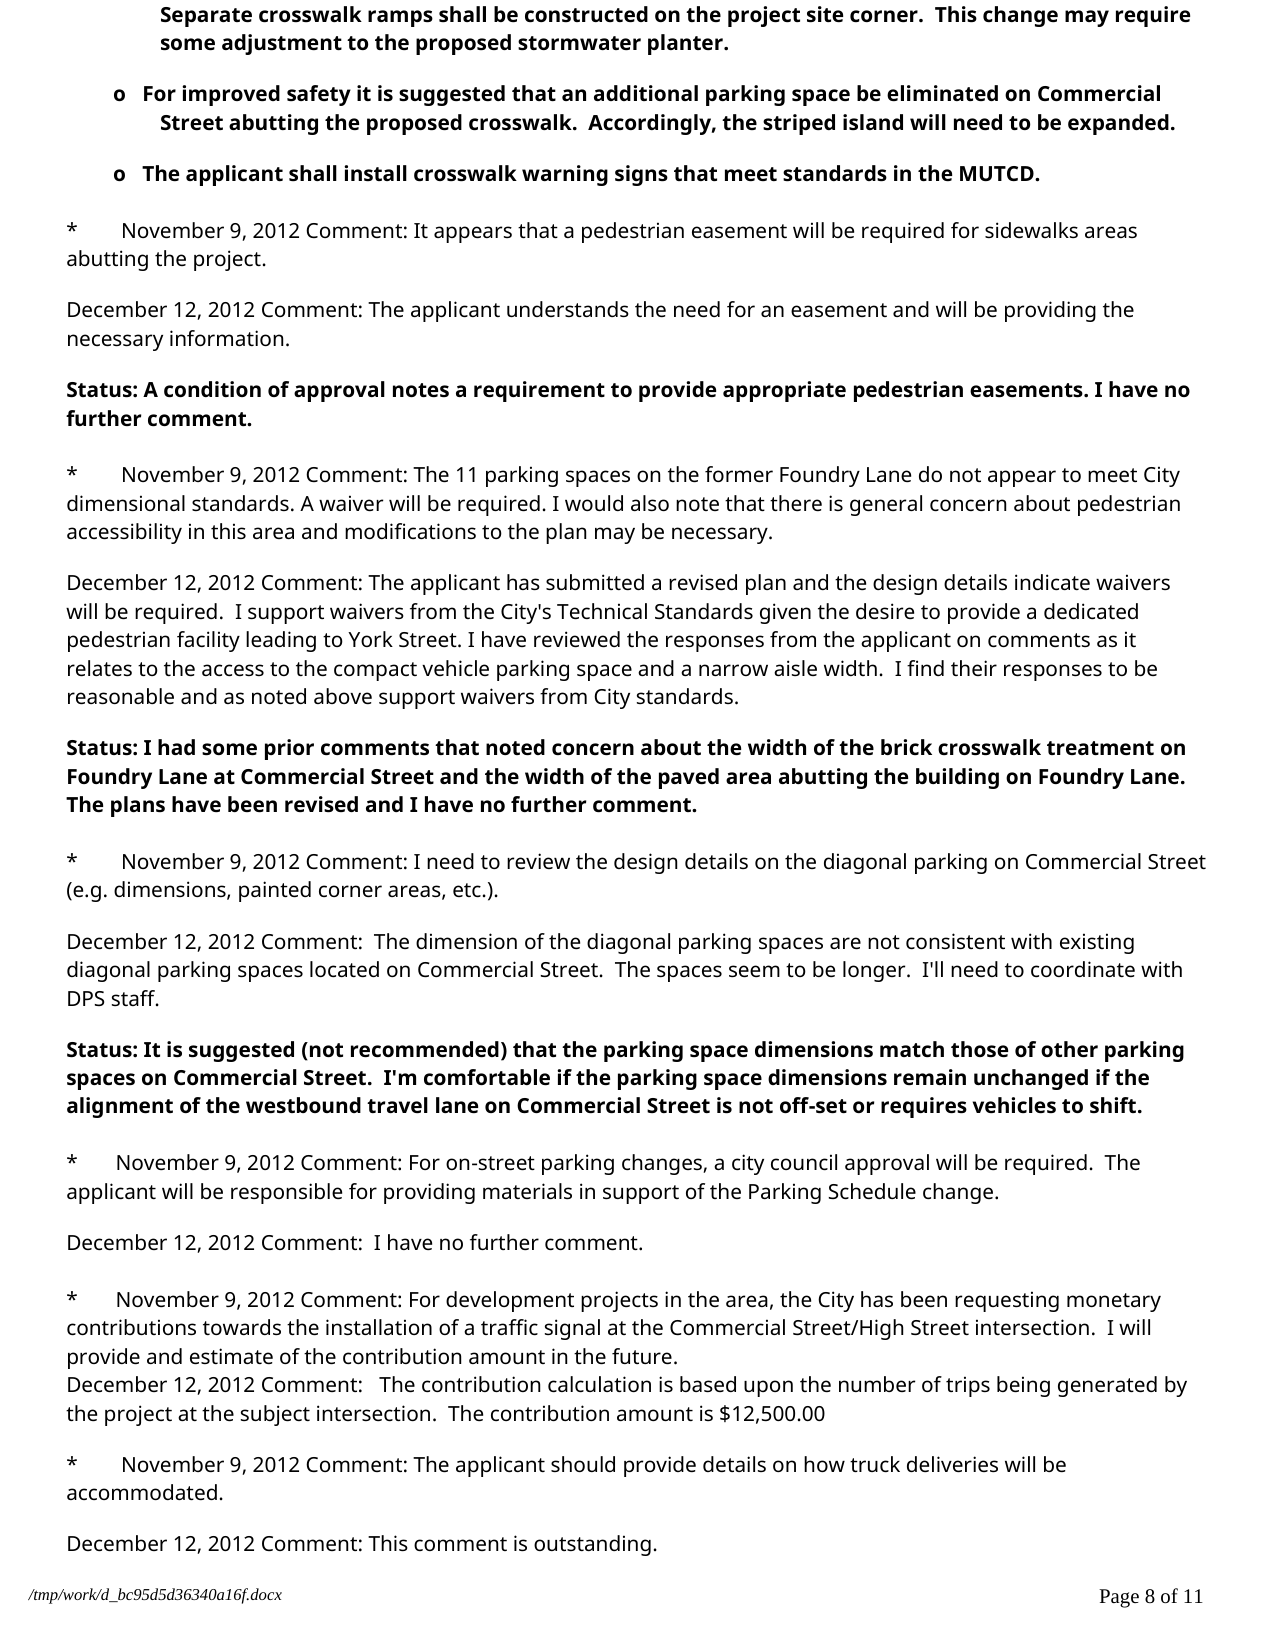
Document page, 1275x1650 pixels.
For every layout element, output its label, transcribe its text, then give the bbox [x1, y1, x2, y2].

text * November 9, 2012 Comment: The applicant should provide details on how truck deliveries will be accommodated. [66, 1450, 1209, 1507]
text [113, 0, 1209, 57]
text December 12, 2012 Comment: The dimension of the diagonal parking spaces are not consistent with existing diagonal parking spaces located on Commercial Street. The spaces seem to be longer. I'll need to coordinate with DPS staff. [66, 927, 1209, 1012]
text * November 9, 2012 Comment: For development projects in the area, the City has been requesting monetary contributions towards the installation of a traffic signal at the Commercial Street/High Street intersection. I will provide and estimate of the contribution amount in the future. [66, 1285, 1209, 1370]
text December 12, 2012 Comment: The contribution calculation is based upon the number of trips being generated by the project at the subject intersection. The contribution amount is $12,500.00 [66, 1370, 1209, 1427]
text December 12, 2012 Comment: I have no further comment. [66, 1228, 1209, 1257]
text Status: It is suggested (not recommended) that the parking space dimensions match those of other parking spaces on Commercial Street. I'm comfortable if the parking space dimensions remain unchanged if the alignment of the westbound travel lane on Commercial Street is not off-set or requires vehicles to shift. [66, 1035, 1209, 1120]
text * November 9, 2012 Comment: It appears that a pedestrian easement will be required for sidewalks areas abutting the project. [66, 216, 1209, 273]
text o For improved safety it is suggested that an additional parking space be eliminated on Commercial Street abutting the proposed crosswalk. Accordingly, the striped island will need to be expanded. [113, 79, 1209, 136]
text o The applicant shall install crosswalk warning signs that meet standards in the MUTCD. [113, 159, 1209, 188]
text * November 9, 2012 Comment: The 11 parking spaces on the former Foundry Lane do not appear to meet City dimensional standards. A waiver will be required. I would also note that there is general concern about pedestrian accessibility in this area and modifications to the plan may be necessary. [66, 461, 1209, 546]
text Status: I had some prior comments that noted concern about the width of the brick crosswalk treatment on Foundry Lane at Commercial Street and the width of the paved area abutting the building on Foundry Lane. The plans have been revised and I have no further comment. [66, 733, 1209, 819]
text December 12, 2012 Comment: This comment is outstanding. [66, 1529, 1209, 1558]
text December 12, 2012 Comment: The applicant understands the need for an easement and will be providing the necessary information. [66, 296, 1209, 352]
text * November 9, 2012 Comment: I need to review the design details on the diagonal parking on Commercial Street (e.g. dimensions, painted corner areas, etc.). [66, 847, 1209, 904]
text * November 9, 2012 Comment: For on-street parking changes, a city council approval will be required. The applicant will be responsible for providing materials in support of the Parking Schedule change. [66, 1148, 1209, 1205]
text Status: A condition of approval notes a requirement to provide appropriate pedestrian easements. I have no further comment. [66, 375, 1209, 432]
text December 12, 2012 Comment: The applicant has submitted a revised plan and the design details indicate waivers will be required. I support waivers from the City's Technical Standards given the desire to provide a dedicated pedestrian facility leading to York Street. I have reviewed the responses from the applicant on comments as it relates to the access to the compact vehicle parking space and a narrow aisle width. I find their responses to be reasonable and as noted above support waivers from City standards. [66, 568, 1209, 711]
